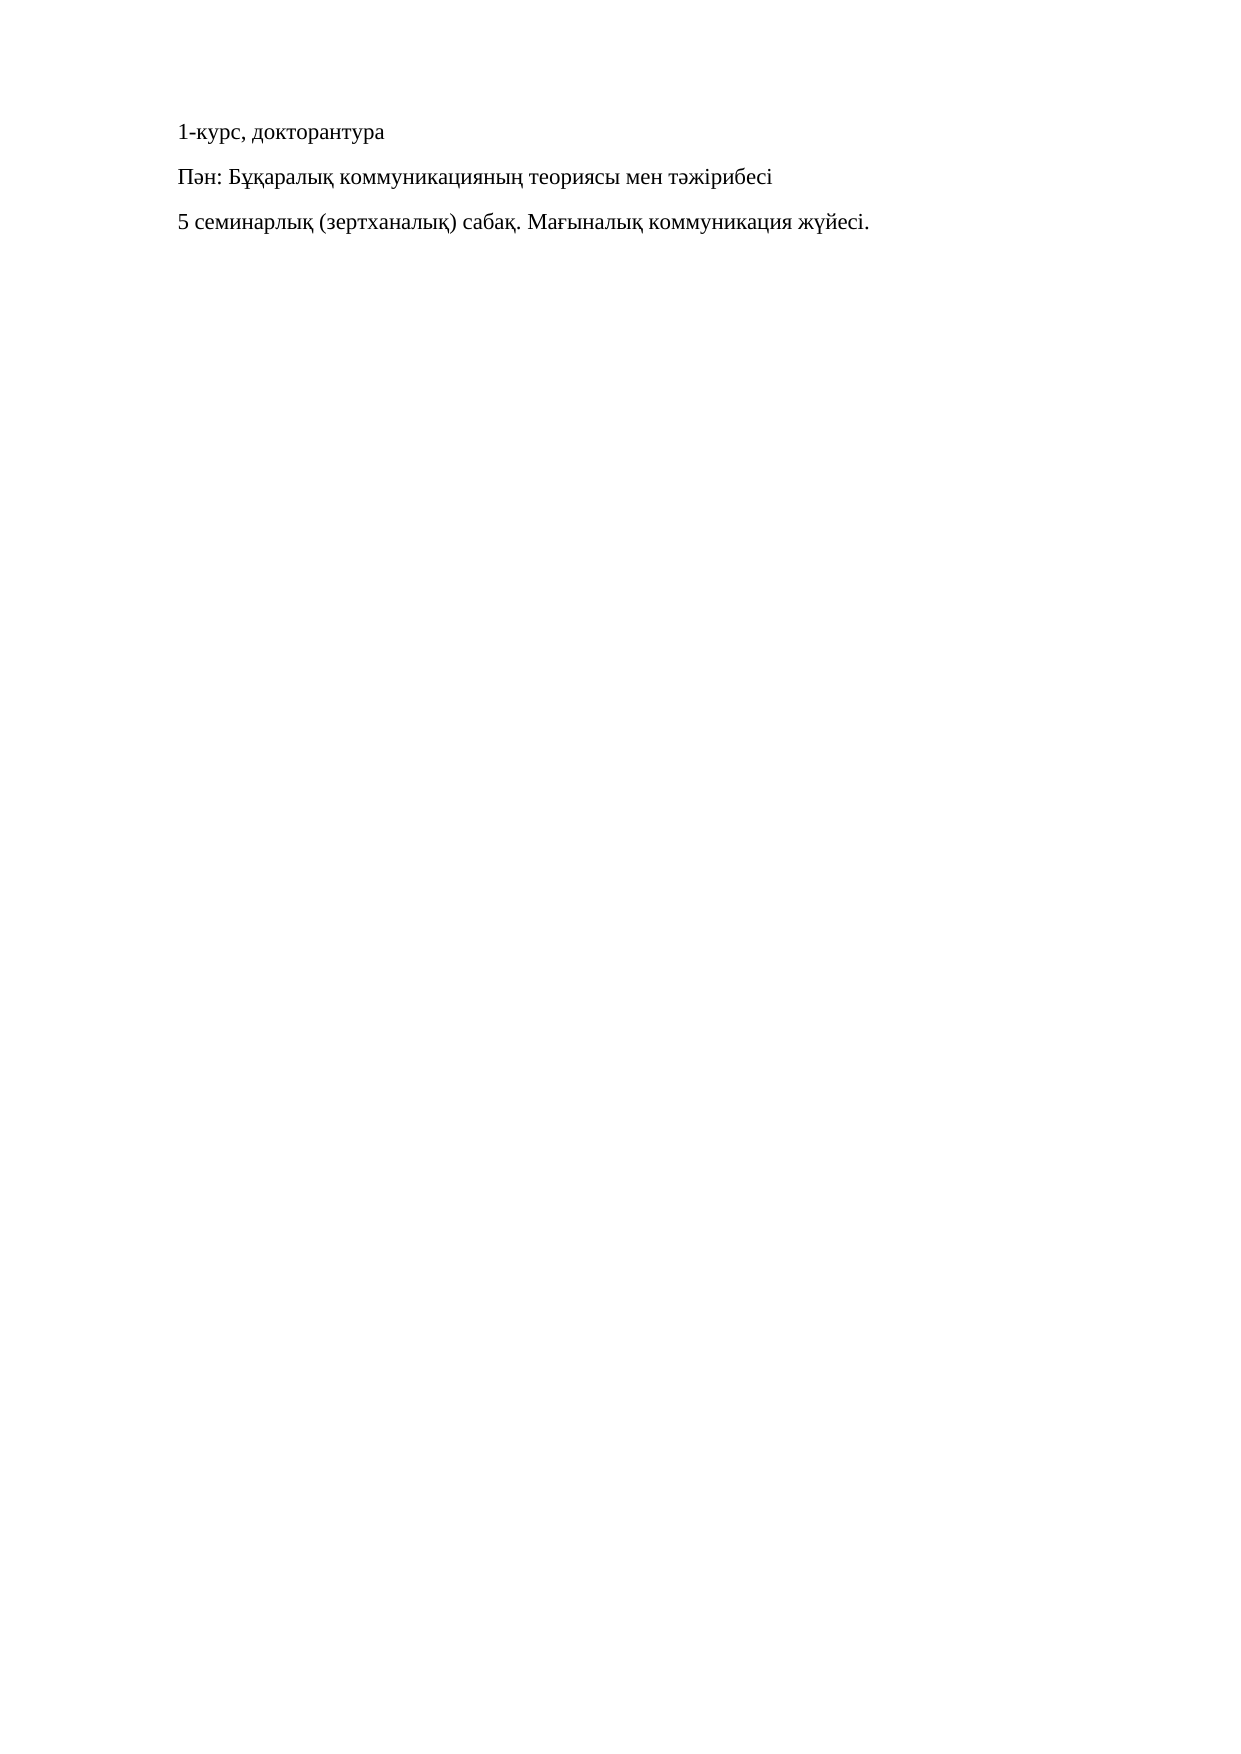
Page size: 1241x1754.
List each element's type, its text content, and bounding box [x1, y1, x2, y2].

text 5 семинарлық (зертханалық) сабақ. Мағыналық коммуникация жүйесі. [177, 208, 1152, 235]
text 1-курс, докторантура [177, 118, 1152, 144]
text Пән: Бұқаралық коммуникацияның теориясы мен тәжірибесі [177, 163, 1152, 189]
